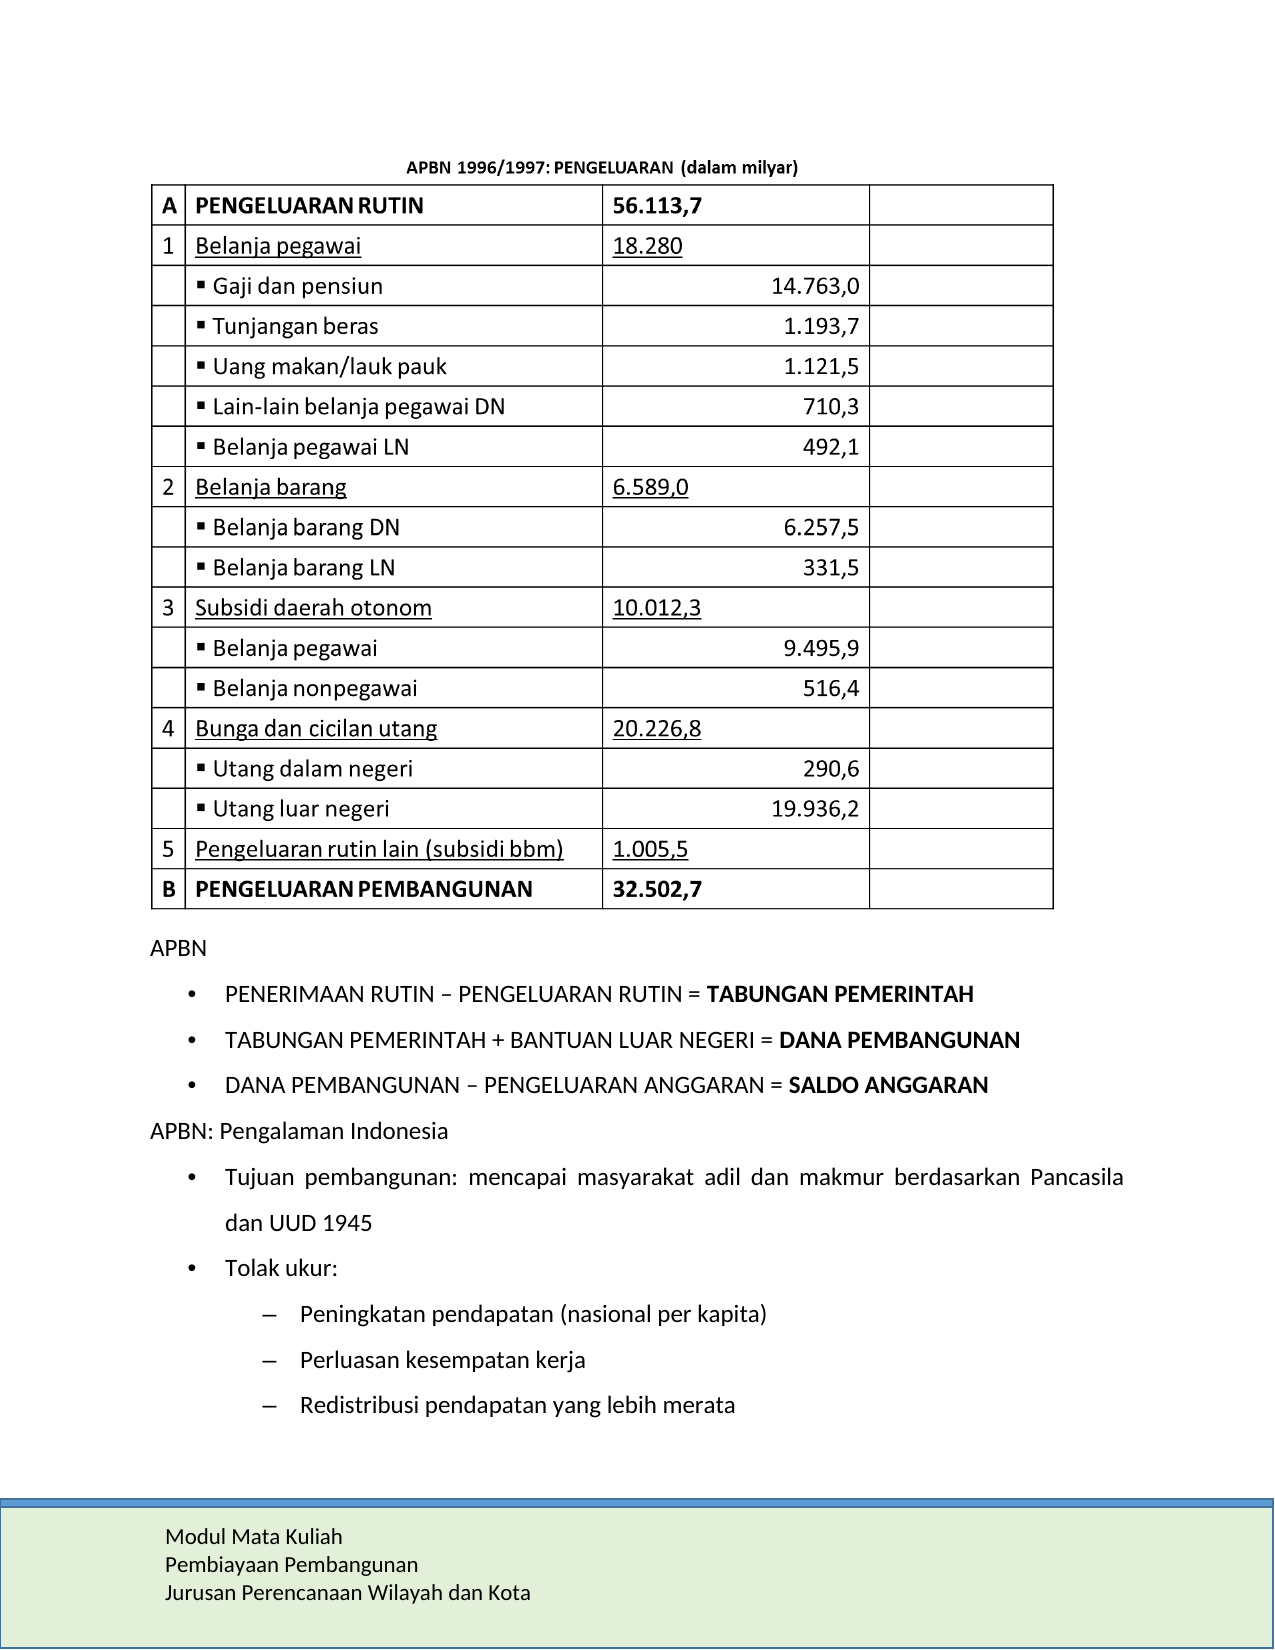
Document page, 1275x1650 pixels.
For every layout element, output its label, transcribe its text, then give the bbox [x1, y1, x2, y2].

list DANA PEMBANGUNAN – PENGELUARAN ANGGARAN = SALDO ANGGARAN [187, 1069, 1125, 1100]
list Tujuan pembangunan: mencapai masyarakat adil dan makmur berdasarkan Pancasila dan UUD 1945 [187, 1161, 1125, 1237]
list PENERIMAAN RUTIN – PENGELUARAN RUTIN = TABUNGAN PEMERINTAH [187, 978, 1125, 1008]
list Perluasan kesempatan kerja [262, 1344, 1125, 1374]
list Tolak ukur: [187, 1252, 1125, 1283]
list TABUNGAN PEMERINTAH + BANTUAN LUAR NEGERI = DANA PEMBANGUNAN [187, 1024, 1125, 1054]
list Peningkatan pendapatan (nasional per kapita) [262, 1298, 1125, 1329]
text APBN: Pengalaman Indonesia [150, 1115, 1125, 1146]
text APBN [150, 932, 1125, 963]
picture [150, 150, 1055, 919]
list Redistribusi pendapatan yang lebih merata [262, 1389, 1125, 1420]
